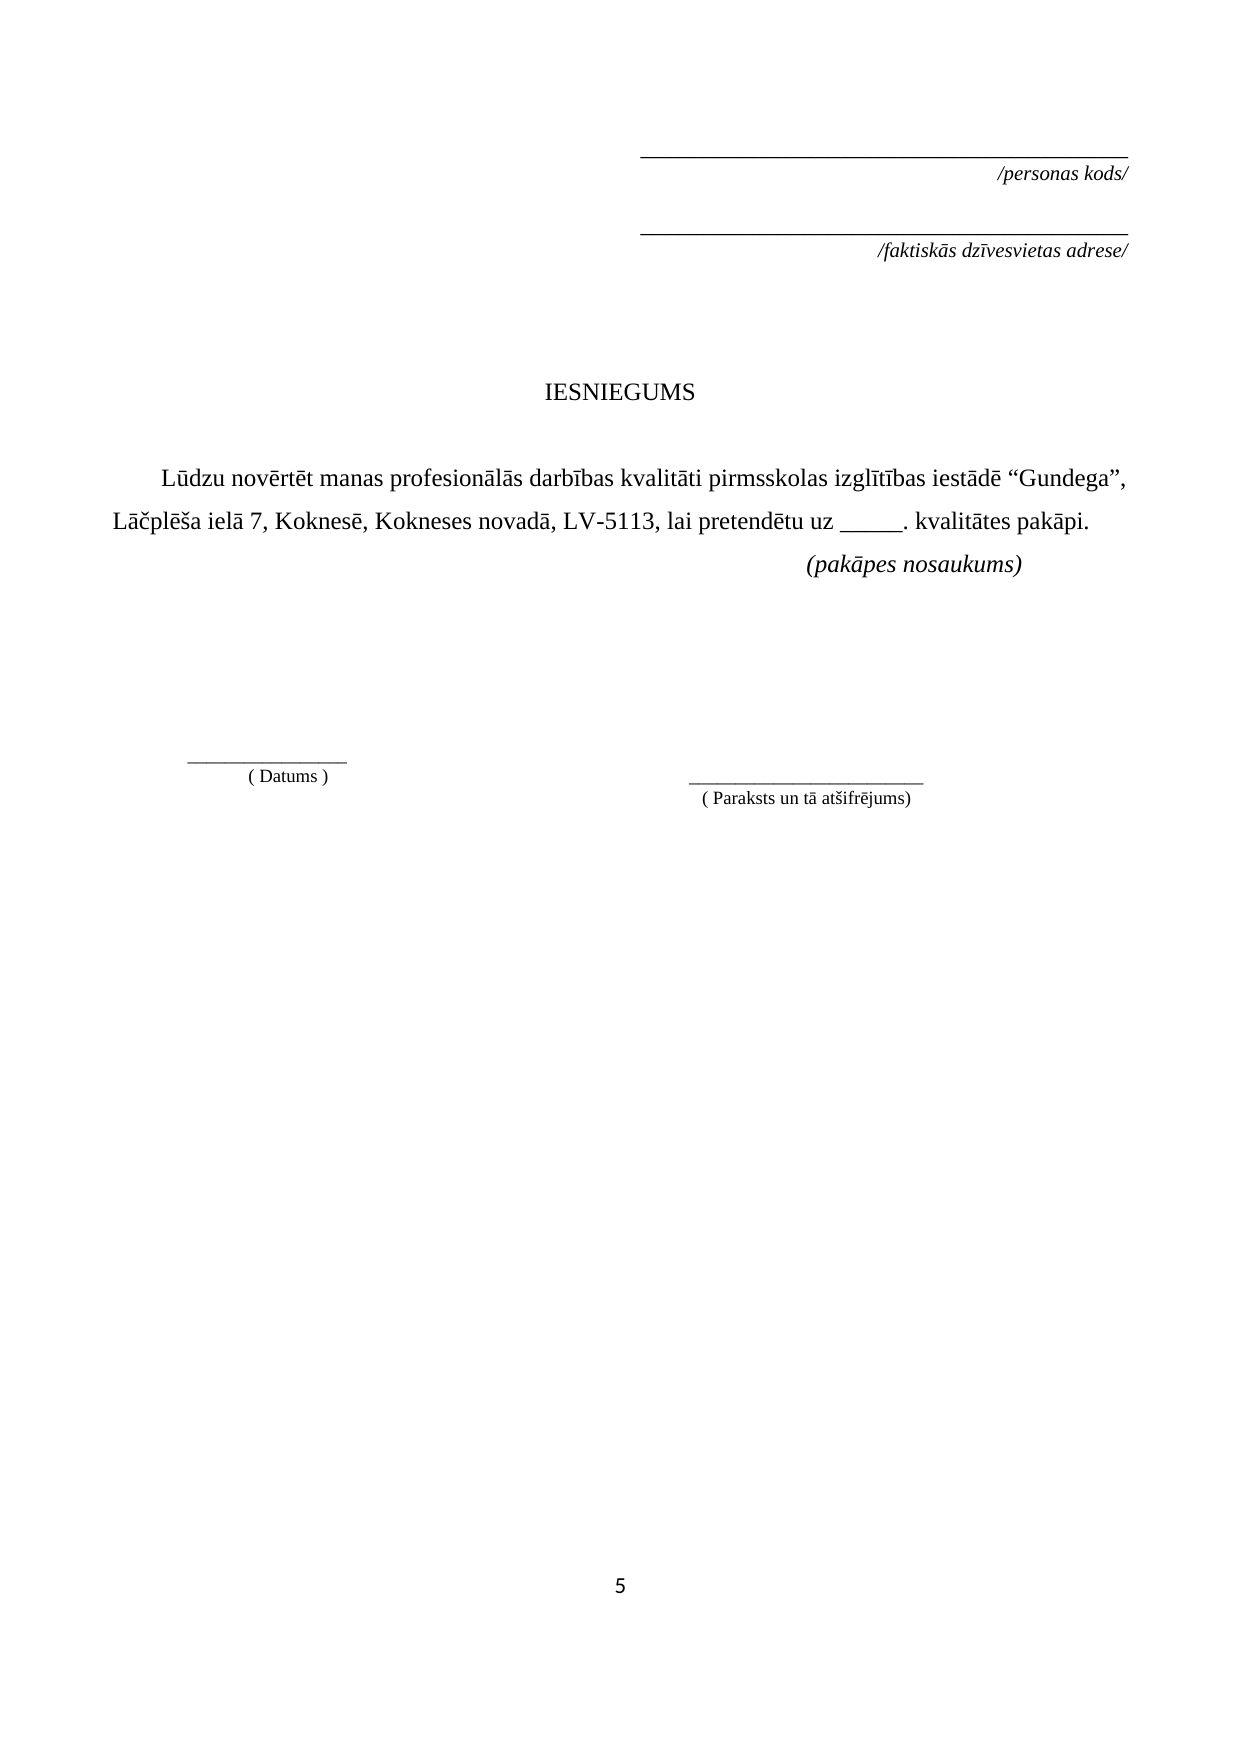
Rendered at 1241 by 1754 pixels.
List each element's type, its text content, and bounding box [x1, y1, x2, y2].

text (pakāpes nosaukums) [112, 549, 1128, 578]
text /personas kods/ [112, 161, 1128, 185]
text _________________ [112, 743, 1128, 765]
text Lūdzu novērtēt manas profesionālās darbības kvalitāti pirmsskolas izglītības iestādē “Gundega”, Lāčplēša ielā 7, Koknesē, Kokneses novadā, LV-5113, lai pretendētu uz _____. kvalitātes pakāpi. [112, 463, 1128, 535]
text /faktiskās dzīvesvietas adrese/ [112, 238, 1128, 262]
text ( Paraksts un tā atšifrējums) [112, 787, 1128, 808]
text _______________________________________ [112, 209, 1128, 238]
text ( Datums ) _________________________ [112, 765, 1128, 787]
text _______________________________________ [112, 132, 1128, 161]
text IESNIEGUMS [112, 377, 1128, 406]
